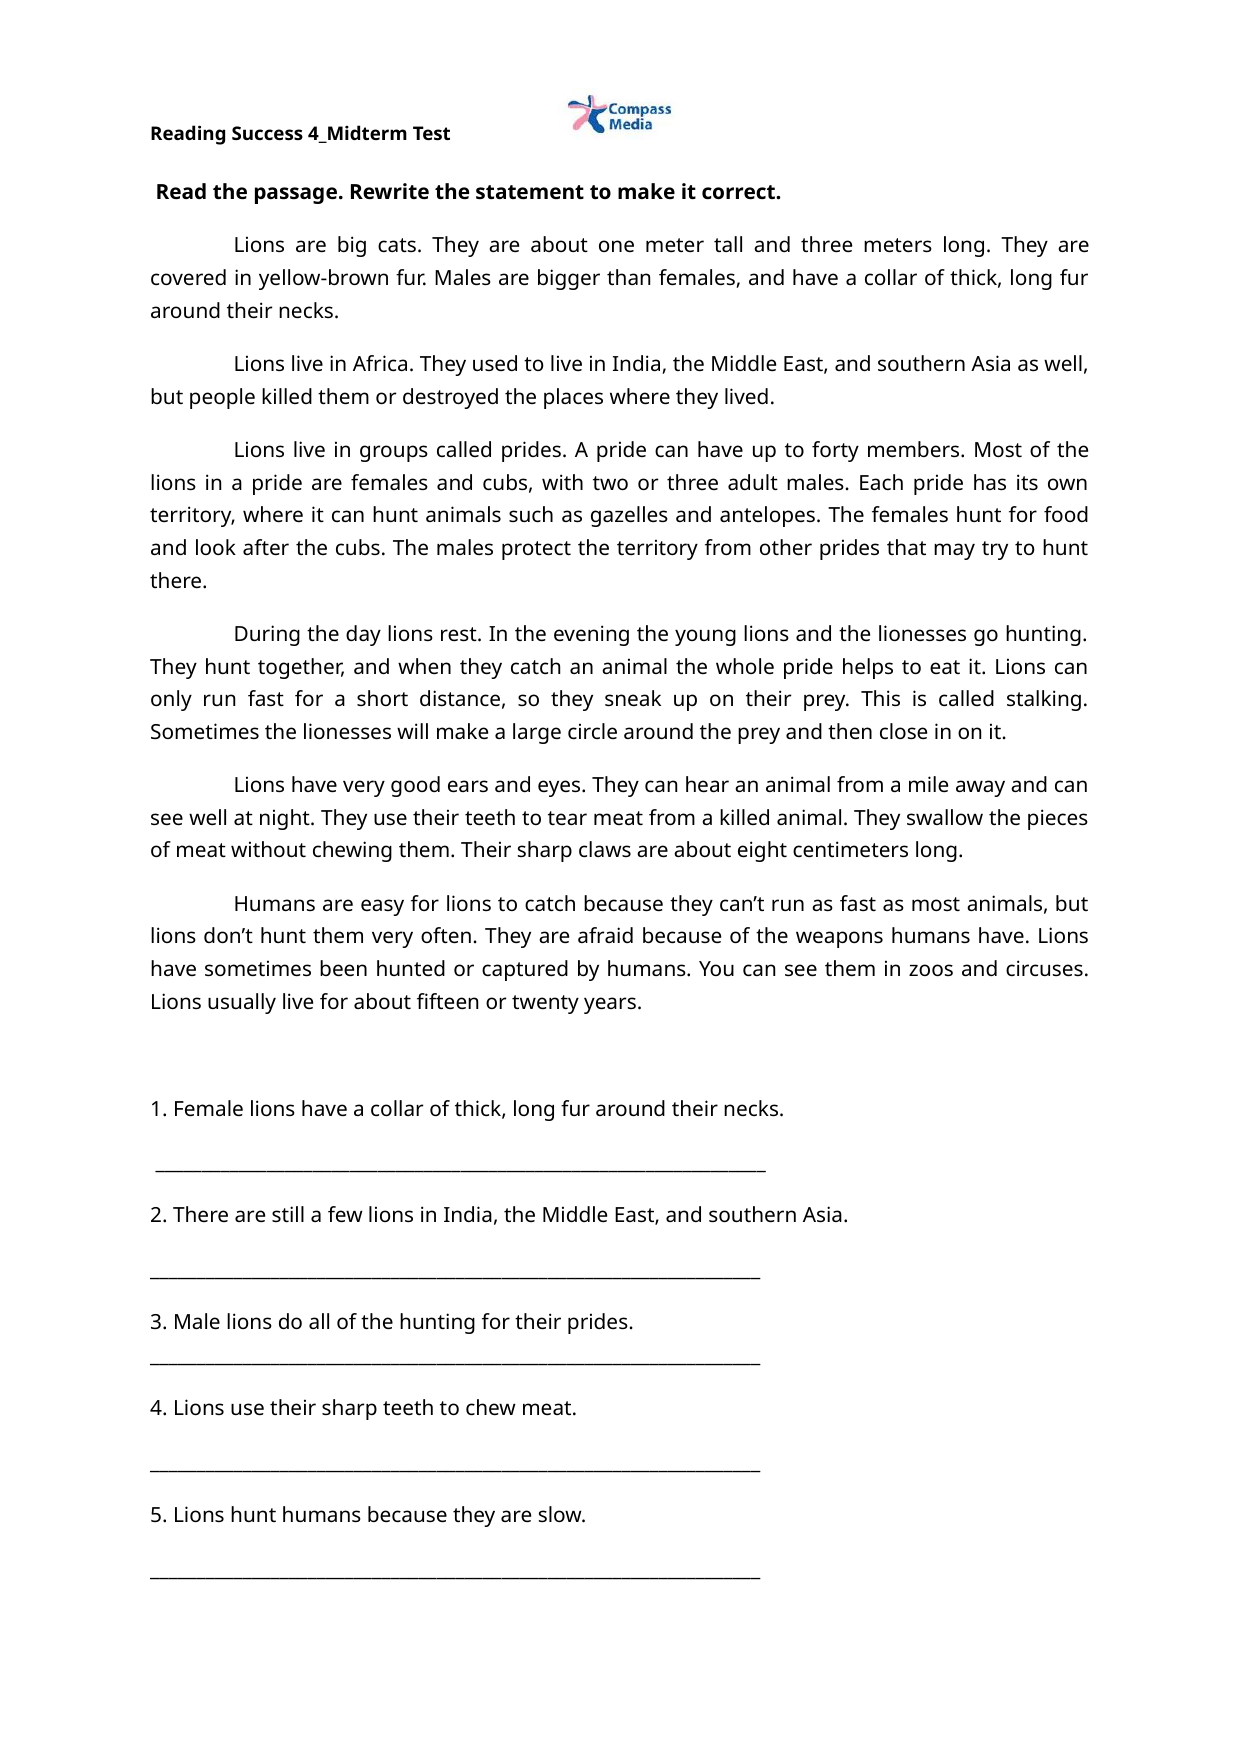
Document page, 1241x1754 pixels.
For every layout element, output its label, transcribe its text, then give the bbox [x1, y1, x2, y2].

text __________________________________________________________________ [150, 1147, 1090, 1176]
text Read the passage. Rewrite the statement to make it correct. [150, 177, 1090, 206]
text __________________________________________________________________ [150, 1254, 1090, 1282]
text 3. Male lions do all of the hunting for their prides. __________________________________________________________________ [150, 1307, 1090, 1368]
text Humans are easy for lions to catch because they can’t run as fast as most animals, but lions don’t hunt them very often. They are afraid because of the weapons humans have. Lions have sometimes been hunted or captured by humans. You can see them in zoos and circuses. Lions usually live for about fifteen or twenty years. [150, 889, 1090, 1015]
text __________________________________________________________________ [150, 1554, 1090, 1582]
text 4. Lions use their sharp teeth to chew meat. [150, 1393, 1090, 1422]
text Lions live in Africa. They used to live in India, the Middle East, and southern Asia as well, but people killed them or destroyed the places where they lived. [150, 349, 1090, 410]
text 1. Female lions have a collar of thick, long fur around their necks. [150, 1094, 1090, 1122]
text 2. There are still a few lions in India, the Middle East, and southern Asia. [150, 1201, 1090, 1229]
picture [557, 88, 683, 140]
text Lions are big cats. They are about one meter tall and three meters long. They are covered in yellow-brown fur. Males are bigger than females, and have a collar of thick, long fur around their necks. [150, 231, 1090, 324]
text 5. Lions hunt humans because they are slow. [150, 1500, 1090, 1529]
text Lions have very good ears and eyes. They can hear an animal from a mile away and can see well at night. They use their teeth to tear meat from a killed animal. They swallow the pieces of meat without chewing them. Their sharp claws are about eight centimeters long. [150, 770, 1090, 864]
text Lions live in groups called prides. A pride can have up to forty members. Most of the lions in a pride are females and cubs, with two or three adult males. Each pride has its own territory, where it can hunt animals such as gazelles and antelopes. The females hunt for food and look after the cubs. The males protect the territory from other prides that may try to hunt there. [150, 435, 1090, 594]
text __________________________________________________________________ [150, 1447, 1090, 1475]
text During the day lions rest. In the evening the young lions and the lionesses go hunting. They hunt together, and when they catch an animal the whole pride helps to eat it. Lions can only run fast for a short distance, so they sneak up on their prey. This is called stalking. Sometimes the lionesses will make a large circle around the prey and then close in on it. [150, 619, 1090, 745]
